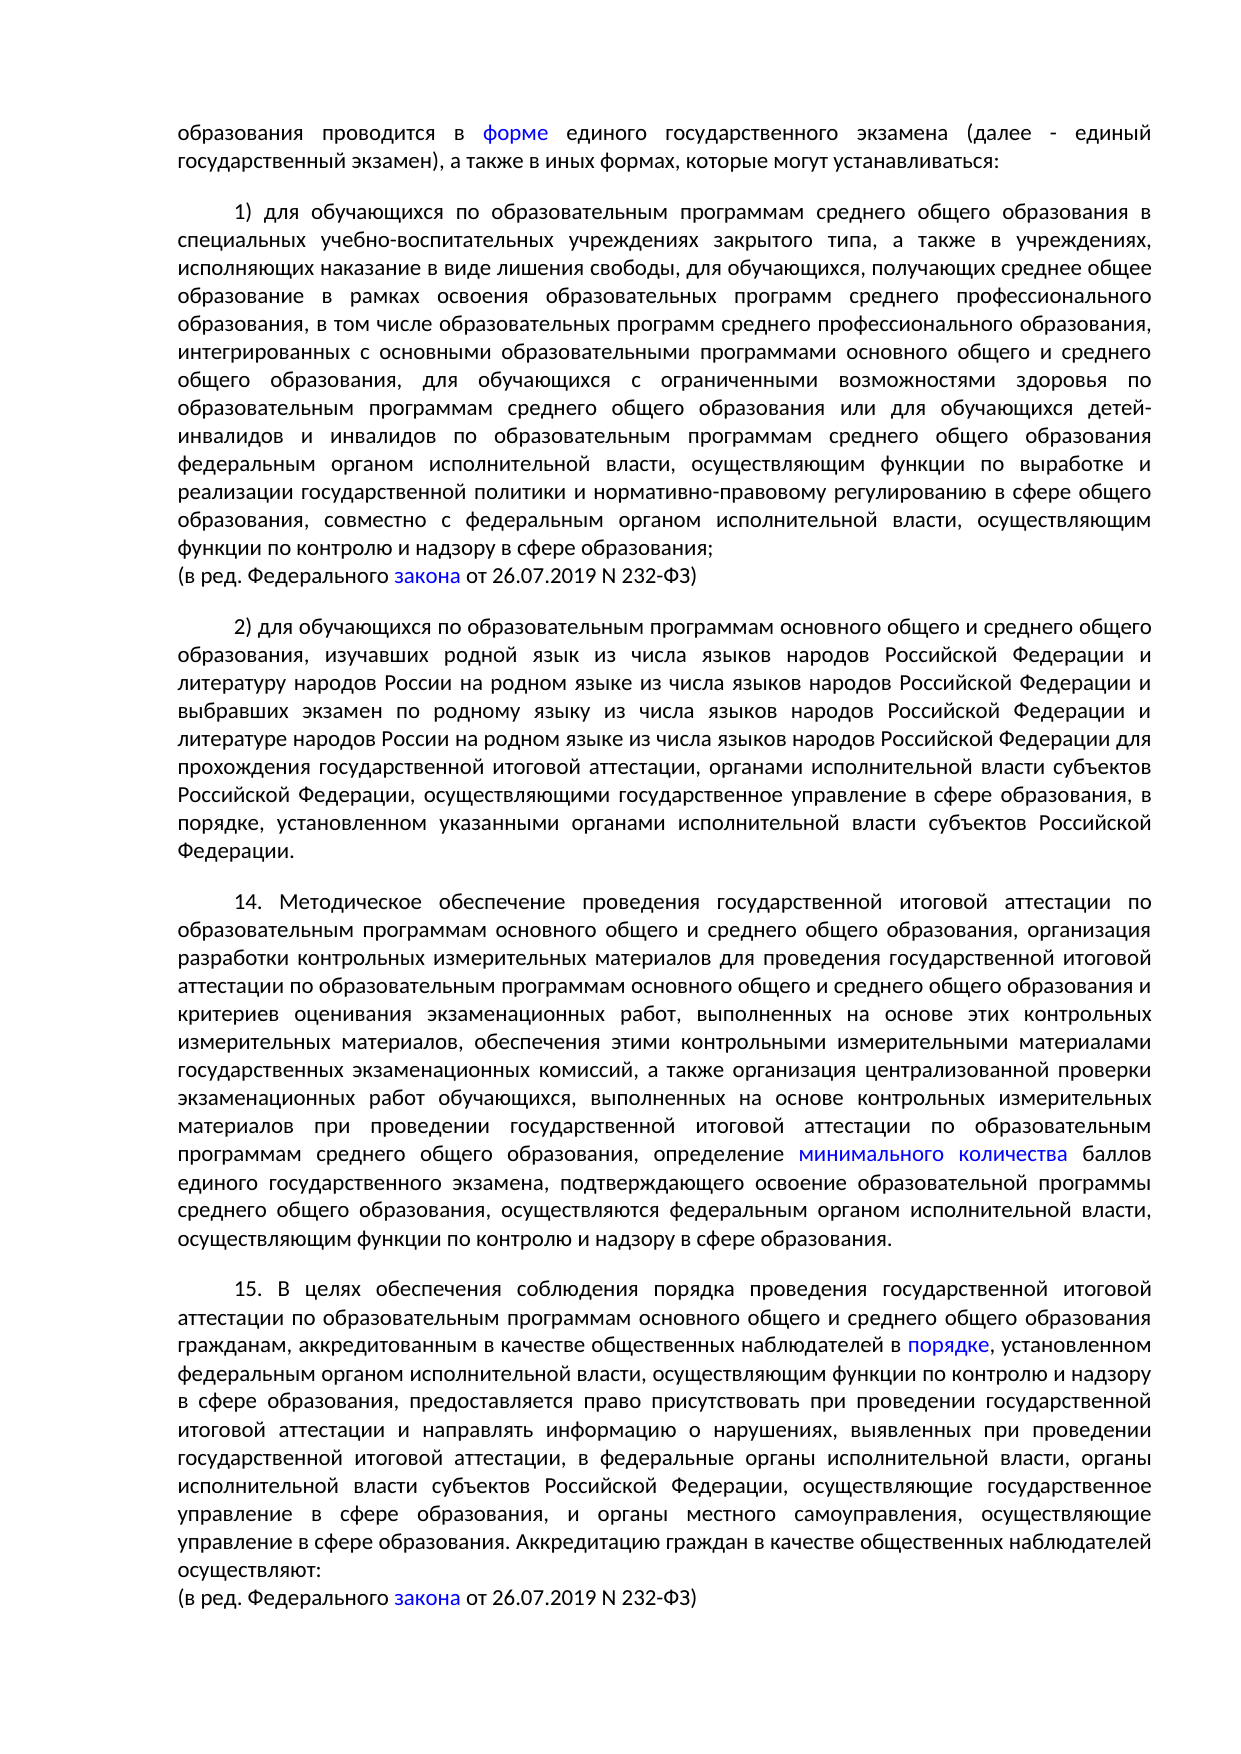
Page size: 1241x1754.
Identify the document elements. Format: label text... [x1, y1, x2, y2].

text 2) для обучающихся по образовательным программам основного общего и среднего общего образования, изучавших родной язык из числа языков народов Российской Федерации и литературу народов России на родном языке из числа языков народов Российской Федерации и выбравших экзамен по родному языку из числа языков народов Российской Федерации и литературе народов России на родном языке из числа языков народов Российской Федерации для прохождения государственной итоговой аттестации, органами исполнительной власти субъектов Российской Федерации, осуществляющими государственное управление в сфере образования, в порядке, установленном указанными органами исполнительной власти субъектов Российской Федерации. [177, 612, 1152, 864]
text 1) для обучающихся по образовательным программам среднего общего образования в специальных учебно-воспитательных учреждениях закрытого типа, а также в учреждениях, исполняющих наказание в виде лишения свободы, для обучающихся, получающих среднее общее образование в рамках освоения образовательных программ среднего профессионального образования, в том числе образовательных программ среднего профессионального образования, интегрированных с основными образовательными программами основного общего и среднего общего образования, для обучающихся с ограниченными возможностями здоровья по образовательным программам среднего общего образования или для обучающихся детей-инвалидов и инвалидов по образовательным программам среднего общего образования федеральным органом исполнительной власти, осуществляющим функции по выработке и реализации государственной политики и нормативно-правовому регулированию в сфере общего образования, совместно с федеральным органом исполнительной власти, осуществляющим функции по контролю и надзору в сфере образования; [177, 197, 1152, 561]
text (в ред. Федерального закона от 26.07.2019 N 232-ФЗ) [177, 1583, 1152, 1611]
text (в ред. Федерального закона от 26.07.2019 N 232-ФЗ) [177, 561, 1152, 589]
text 14. Методическое обеспечение проведения государственной итоговой аттестации по образовательным программам основного общего и среднего общего образования, организация разработки контрольных измерительных материалов для проведения государственной итоговой аттестации по образовательным программам основного общего и среднего общего образования и критериев оценивания экзаменационных работ, выполненных на основе этих контрольных измерительных материалов, обеспечения этими контрольными измерительными материалами государственных экзаменационных комиссий, а также организация централизованной проверки экзаменационных работ обучающихся, выполненных на основе контрольных измерительных материалов при проведении государственной итоговой аттестации по образовательным программам среднего общего образования, определение минимального количества баллов единого государственного экзамена, подтверждающего освоение образовательной программы среднего общего образования, осуществляются федеральным органом исполнительной власти, осуществляющим функции по контролю и надзору в сфере образования. [177, 887, 1152, 1252]
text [177, 118, 1152, 174]
text 15. В целях обеспечения соблюдения порядка проведения государственной итоговой аттестации по образовательным программам основного общего и среднего общего образования гражданам, аккредитованным в качестве общественных наблюдателей в порядке, установленном федеральным органом исполнительной власти, осуществляющим функции по контролю и надзору в сфере образования, предоставляется право присутствовать при проведении государственной итоговой аттестации и направлять информацию о нарушениях, выявленных при проведении государственной итоговой аттестации, в федеральные органы исполнительной власти, органы исполнительной власти субъектов Российской Федерации, осуществляющие государственное управление в сфере образования, и органы местного самоуправления, осуществляющие управление в сфере образования. Аккредитацию граждан в качестве общественных наблюдателей осуществляют: [177, 1274, 1152, 1583]
